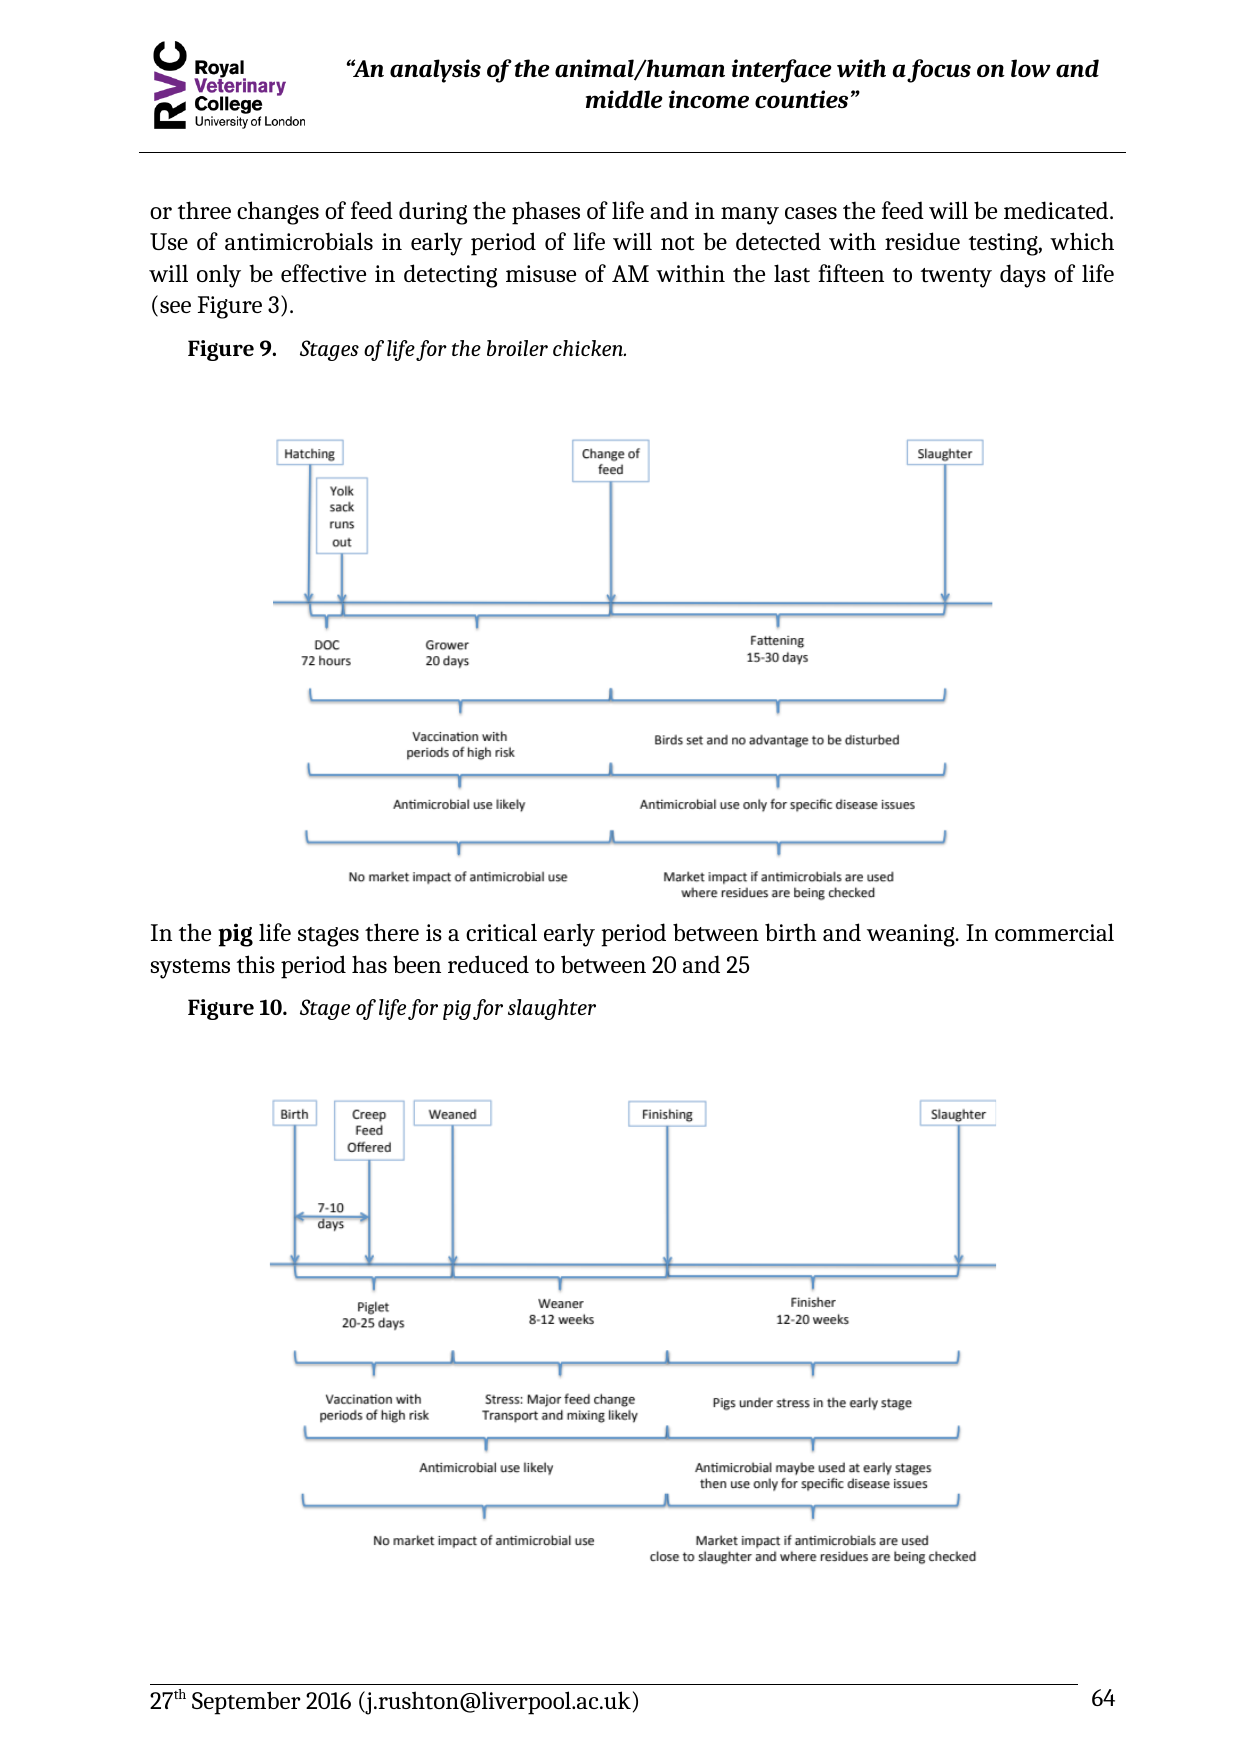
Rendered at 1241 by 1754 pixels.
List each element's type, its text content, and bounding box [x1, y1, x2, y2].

picture [150, 35, 306, 134]
text In the pig life stages there is a critical early period between birth and weaning. In commercial systems this period has been reduced to between 20 and 25 [150, 919, 1116, 979]
text Stage of life for pig for slaughter [187, 995, 1116, 1021]
text Stages of life for the broiler chicken. [187, 335, 1116, 362]
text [150, 197, 1116, 320]
